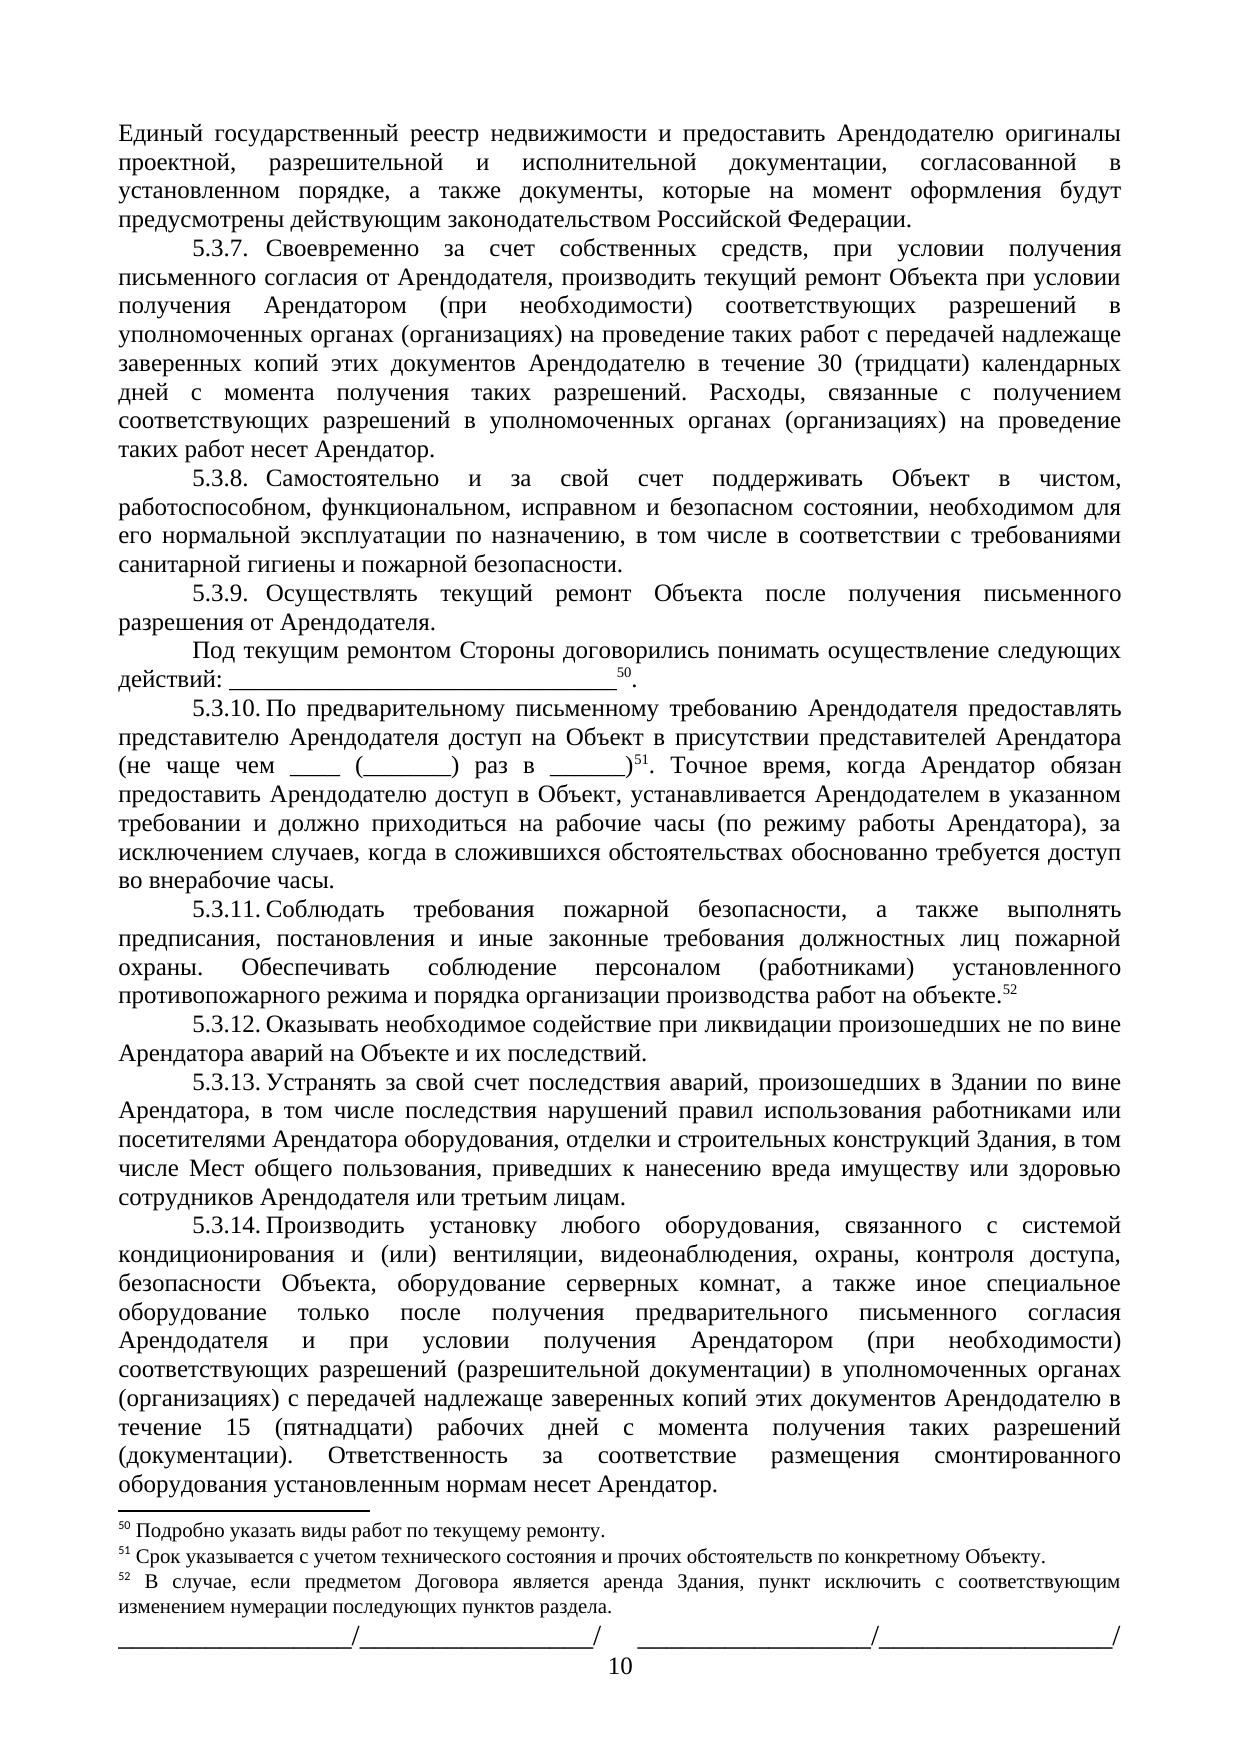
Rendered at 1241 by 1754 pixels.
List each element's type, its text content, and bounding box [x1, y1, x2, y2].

list По предварительному письменному требованию Арендодателя предоставлять представителю Арендодателя доступ на Объект в присутствии представителей Арендатора (не чаще чем ____ (_______) раз в ______). Точное время, когда Арендатор обязан предоставить Арендодателю доступ в Объект, устанавливается Арендодателем в указанном требовании и должно приходиться на рабочие часы (по режиму работы Арендатора), за исключением случаев, когда в сложившихся обстоятельствах обоснованно требуется доступ во внерабочие часы. [118, 693, 1122, 894]
list Соблюдать требования пожарной безопасности, а также выполнять предписания, постановления и иные законные требования должностных лиц пожарной охраны. Обеспечивать соблюдение персоналом (работниками) установленного противопожарного режима и порядка организации производства работ на объекте. [118, 894, 1122, 1009]
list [118, 118, 1122, 233]
list Осуществлять текущий ремонт Объекта после получения письменного разрешения от Арендодателя. [118, 578, 1122, 636]
list Производить установку любого оборудования, связанного с системой кондиционирования и (или) вентиляции, видеонаблюдения, охраны, контроля доступа, безопасности Объекта, оборудование серверных комнат, а также иное специальное оборудование только после получения предварительного письменного согласия Арендодателя и при условии получения Арендатором (при необходимости) соответствующих разрешений (разрешительной документации) в уполномоченных органах (организациях) с передачей надлежаще заверенных копий этих документов Арендодателю в течение 15 (пятнадцати) рабочих дней с момента получения таких разрешений (документации). Ответственность за соответствие размещения смонтированного оборудования установленным нормам несет Арендатор. [118, 1211, 1122, 1498]
list Устранять за свой счет последствия аварий, произошедших в Здании по вине Арендатора, в том числе последствия нарушений правил использования работниками или посетителями Арендатора оборудования, отделки и строительных конструкций Здания, в том числе Мест общего пользования, приведших к нанесению вреда имуществу или здоровью сотрудников Арендодателя или третьим лицам. [118, 1067, 1122, 1211]
text Под текущим ремонтом Стороны договорились понимать осуществление следующих действий: _______________________________. [118, 636, 1122, 693]
list Своевременно за счет собственных средств, при условии получения письменного согласия от Арендодателя, производить текущий ремонт Объекта при условии получения Арендатором (при необходимости) соответствующих разрешений в уполномоченных органах (организациях) на проведение таких работ с передачей надлежаще заверенных копий этих документов Арендодателю в течение 30 (тридцати) календарных дней с момента получения таких разрешений. Расходы, связанные с получением соответствующих разрешений в уполномоченных органах (организациях) на проведение таких работ несет Арендатор. [118, 233, 1122, 463]
list Самостоятельно и за свой счет поддерживать Объект в чистом, работоспособном, функциональном, исправном и безопасном состоянии, необходимом для его нормальной эксплуатации по назначению, в том числе в соответствии с требованиями санитарной гигиены и пожарной безопасности. [118, 463, 1122, 578]
list Оказывать необходимое содействие при ликвидации произошедших не по вине Арендатора аварий на Объекте и их последствий. [118, 1009, 1122, 1067]
